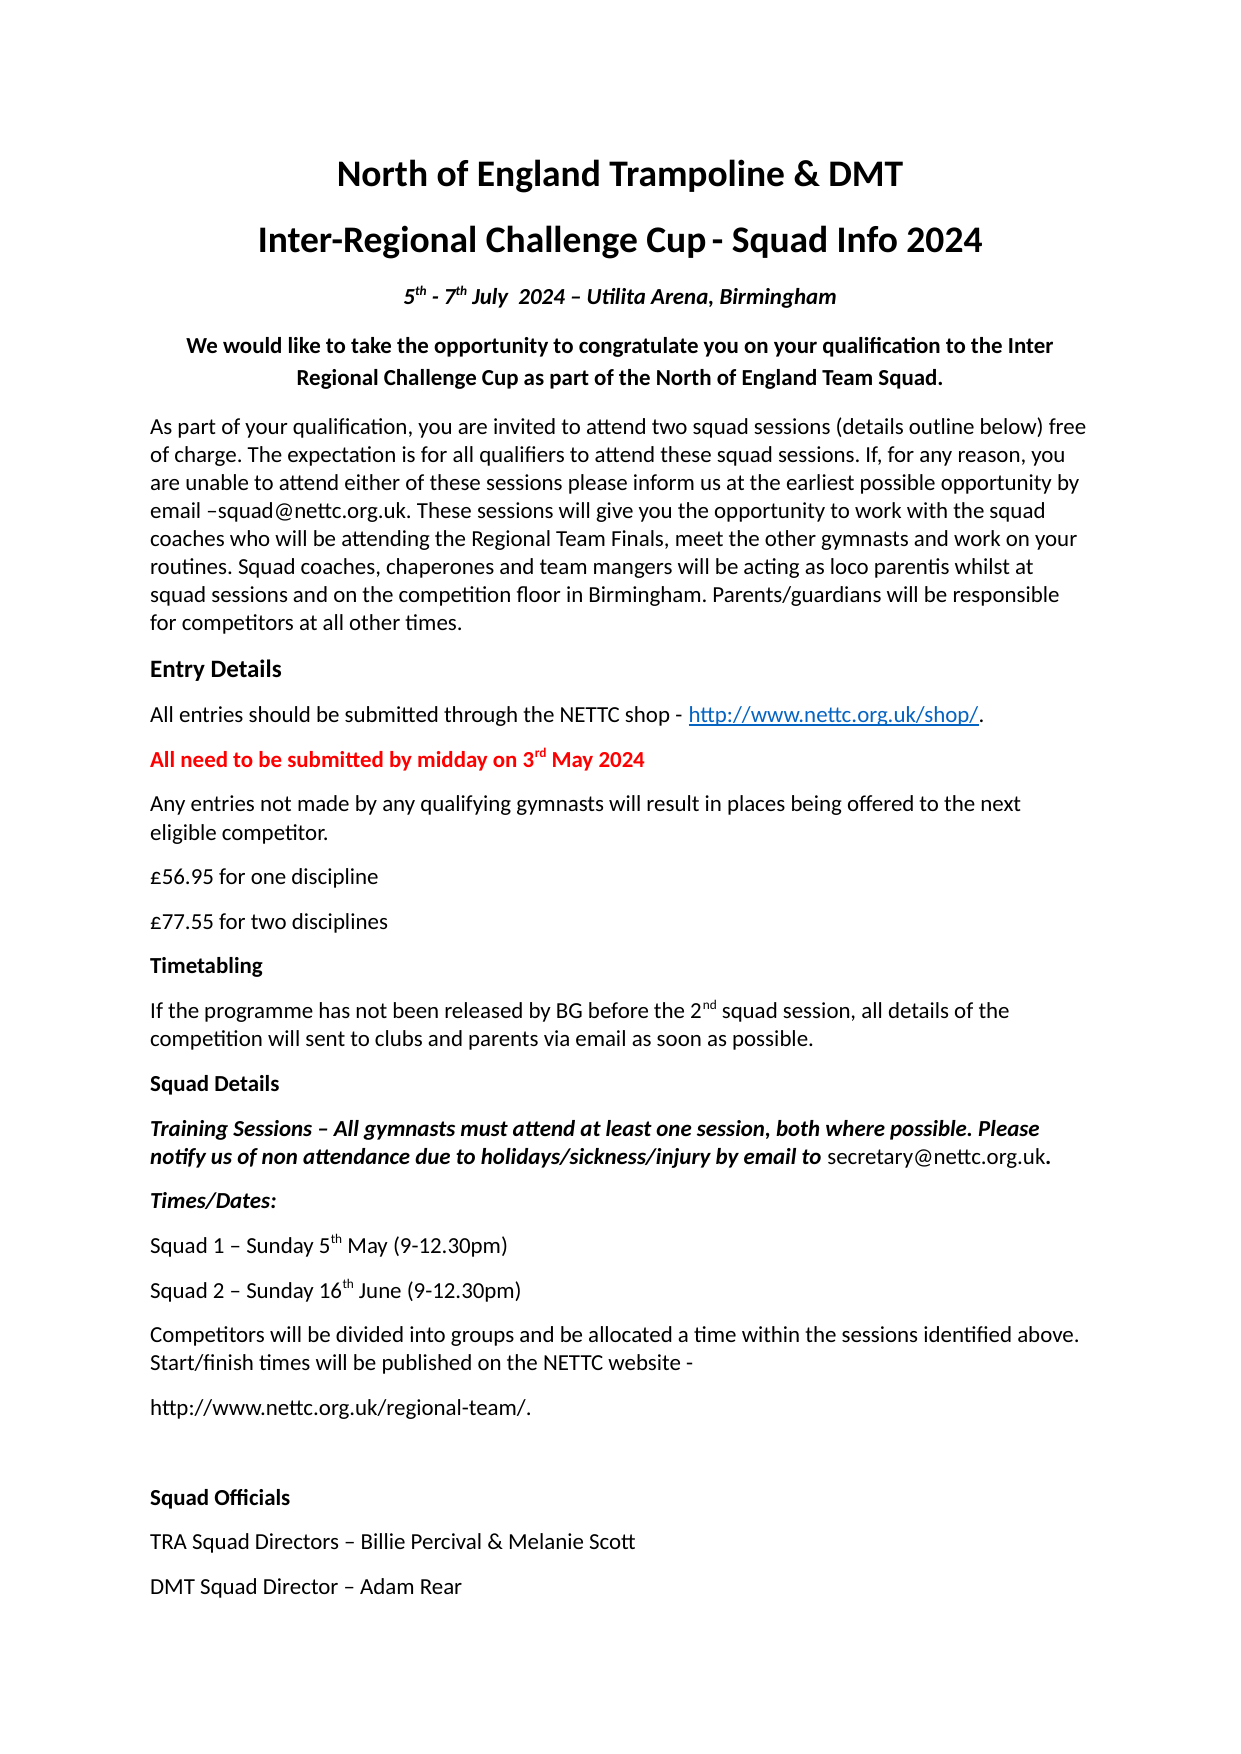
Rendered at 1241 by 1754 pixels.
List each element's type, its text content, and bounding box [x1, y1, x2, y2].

text Any entries not made by any qualifying gymnasts will result in places being offered to the next eligible competitor. [150, 789, 1090, 846]
text Squad Officials [150, 1483, 1090, 1511]
text Competitors will be divided into groups and be allocated a time within the sessions identified above. Start/finish times will be published on the NETTC website - [150, 1321, 1090, 1377]
text All need to be submitted by midday on 3rd May 2024 [150, 745, 1090, 773]
text Entry Details [150, 653, 1090, 683]
text Squad 2 – Sunday 16th June (9-12.30pm) [150, 1276, 1090, 1304]
text DMT Squad Director – Adam Rear [150, 1572, 1090, 1600]
text Timetabling [150, 952, 1090, 980]
text As part of your qualification, you are invited to attend two squad sessions (details outline below) free of charge. The expectation is for all qualifiers to attend these squad sessions. If, for any reason, you are unable to attend either of these sessions please inform us at the earliest possible opportunity by email –squad@nettc.org.uk. These sessions will give you the opportunity to work with the squad coaches who will be attending the Regional Team Finals, meet the other gymnasts and work on your routines. Squad coaches, chaperones and team mangers will be acting as loco parentis whilst at squad sessions and on the competition floor in Birmingham. Parents/guardians will be responsible for competitors at all other times. [150, 412, 1090, 636]
text We would like to take the opportunity to congratulate you on your qualification to the Inter Regional Challenge Cup as part of the North of England Team Squad. [150, 331, 1090, 391]
text £56.95 for one discipline [150, 862, 1090, 890]
text All entries should be submitted through the NETTC shop - http://www.nettc.org.uk/shop/. [150, 700, 1090, 728]
text TRA Squad Directors – Billie Percival & Melanie Scott [150, 1527, 1090, 1555]
text Training Sessions – All gymnasts must attend at least one session, both where possible. Please notify us of non attendance due to holidays/sickness/injury by email to secretary@nettc.org.uk. [150, 1114, 1090, 1170]
text Squad Details [150, 1069, 1090, 1097]
text Squad 1 – Sunday 5th May (9-12.30pm) [150, 1231, 1090, 1259]
text If the programme has not been released by BG before the 2nd squad session, all details of the competition will sent to clubs and parents via email as soon as possible. [150, 996, 1090, 1052]
text http://www.nettc.org.uk/regional-team/. [150, 1393, 1090, 1421]
text £77.55 for two disciplines [150, 907, 1090, 935]
text 5th - 7th July 2024 – Utilita Arena, Birmingham [150, 282, 1090, 310]
text Inter-Regional Challenge Cup - Squad Info 2024 [150, 216, 1090, 262]
text Times/Dates: [150, 1186, 1090, 1214]
text North of England Trampoline & DMT [150, 150, 1090, 196]
